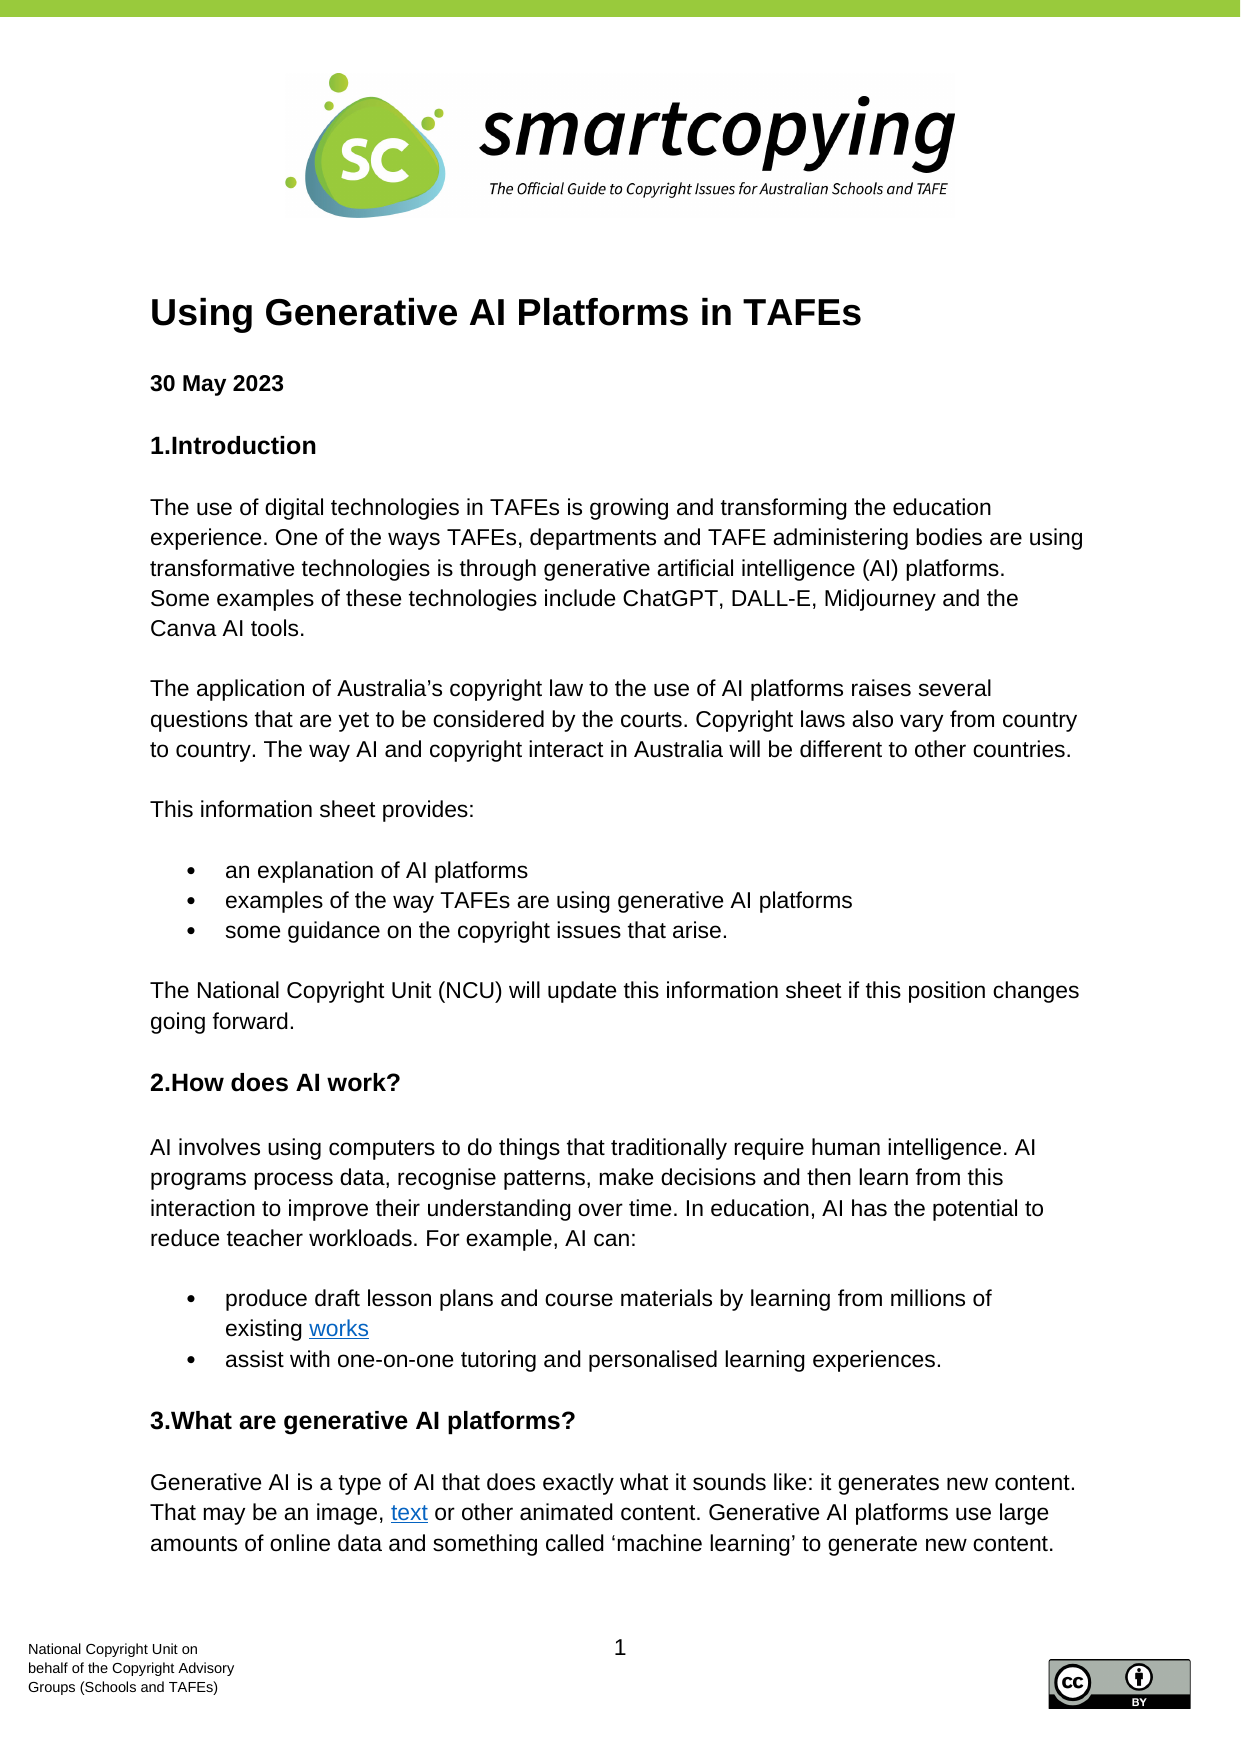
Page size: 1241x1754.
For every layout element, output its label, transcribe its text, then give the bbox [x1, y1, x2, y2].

text 2.How does AI work? [150, 1068, 1090, 1097]
list examples of the way TAFEs are using generative AI platforms [187, 887, 1090, 913]
text Using Generative AI Platforms in TAFEs [150, 291, 1090, 334]
list an explanation of AI platforms [187, 857, 1090, 883]
text This information sheet provides: [150, 796, 1090, 822]
text Some examples of these technologies include ChatGPT, DALL-E, Midjourney and the Canva AI tools. [150, 585, 1090, 641]
text The application of Australia’s copyright law to the use of AI platforms raises several questions that are yet to be considered by the courts. Copyright laws also vary from country to country. The way AI and copyright interact in Australia will be different to other countries. [150, 675, 1090, 762]
text 1.Introduction [150, 431, 1090, 459]
list produce draft lesson plans and course materials by learning from millions of existing works [187, 1285, 1090, 1342]
text The use of digital technologies in TAFEs is growing and transforming the education experience. One of the ways TAFEs, departments and TAFE administering bodies are using transformative technologies is through generative artificial intelligence (AI) platforms. [150, 494, 1090, 581]
text 3.What are generative AI platforms? [150, 1406, 1090, 1435]
picture [0, 0, 1241, 17]
list assist with one-on-one tutoring and personalised learning experiences. [187, 1346, 1090, 1372]
picture [285, 73, 955, 218]
text AI involves using computers to do things that traditionally require human intelligence. AI programs process data, recognise patterns, make decisions and then learn from this interaction to improve their understanding over time. In education, AI has the potential to reduce teacher workloads. For example, AI can: [150, 1134, 1090, 1251]
text 30 May 2023 [150, 370, 1090, 397]
text The National Copyright Unit (NCU) will update this information sheet if this position changes going forward. [150, 977, 1090, 1034]
list some guidance on the copyright issues that arise. [187, 917, 1090, 943]
text Generative AI is a type of AI that does exactly what it sounds like: it generates new content. That may be an image, text or other animated content. Generative AI platforms use large amounts of online data and something called ‘machine learning’ to generate new content. [150, 1469, 1090, 1556]
picture [1048, 1659, 1191, 1709]
